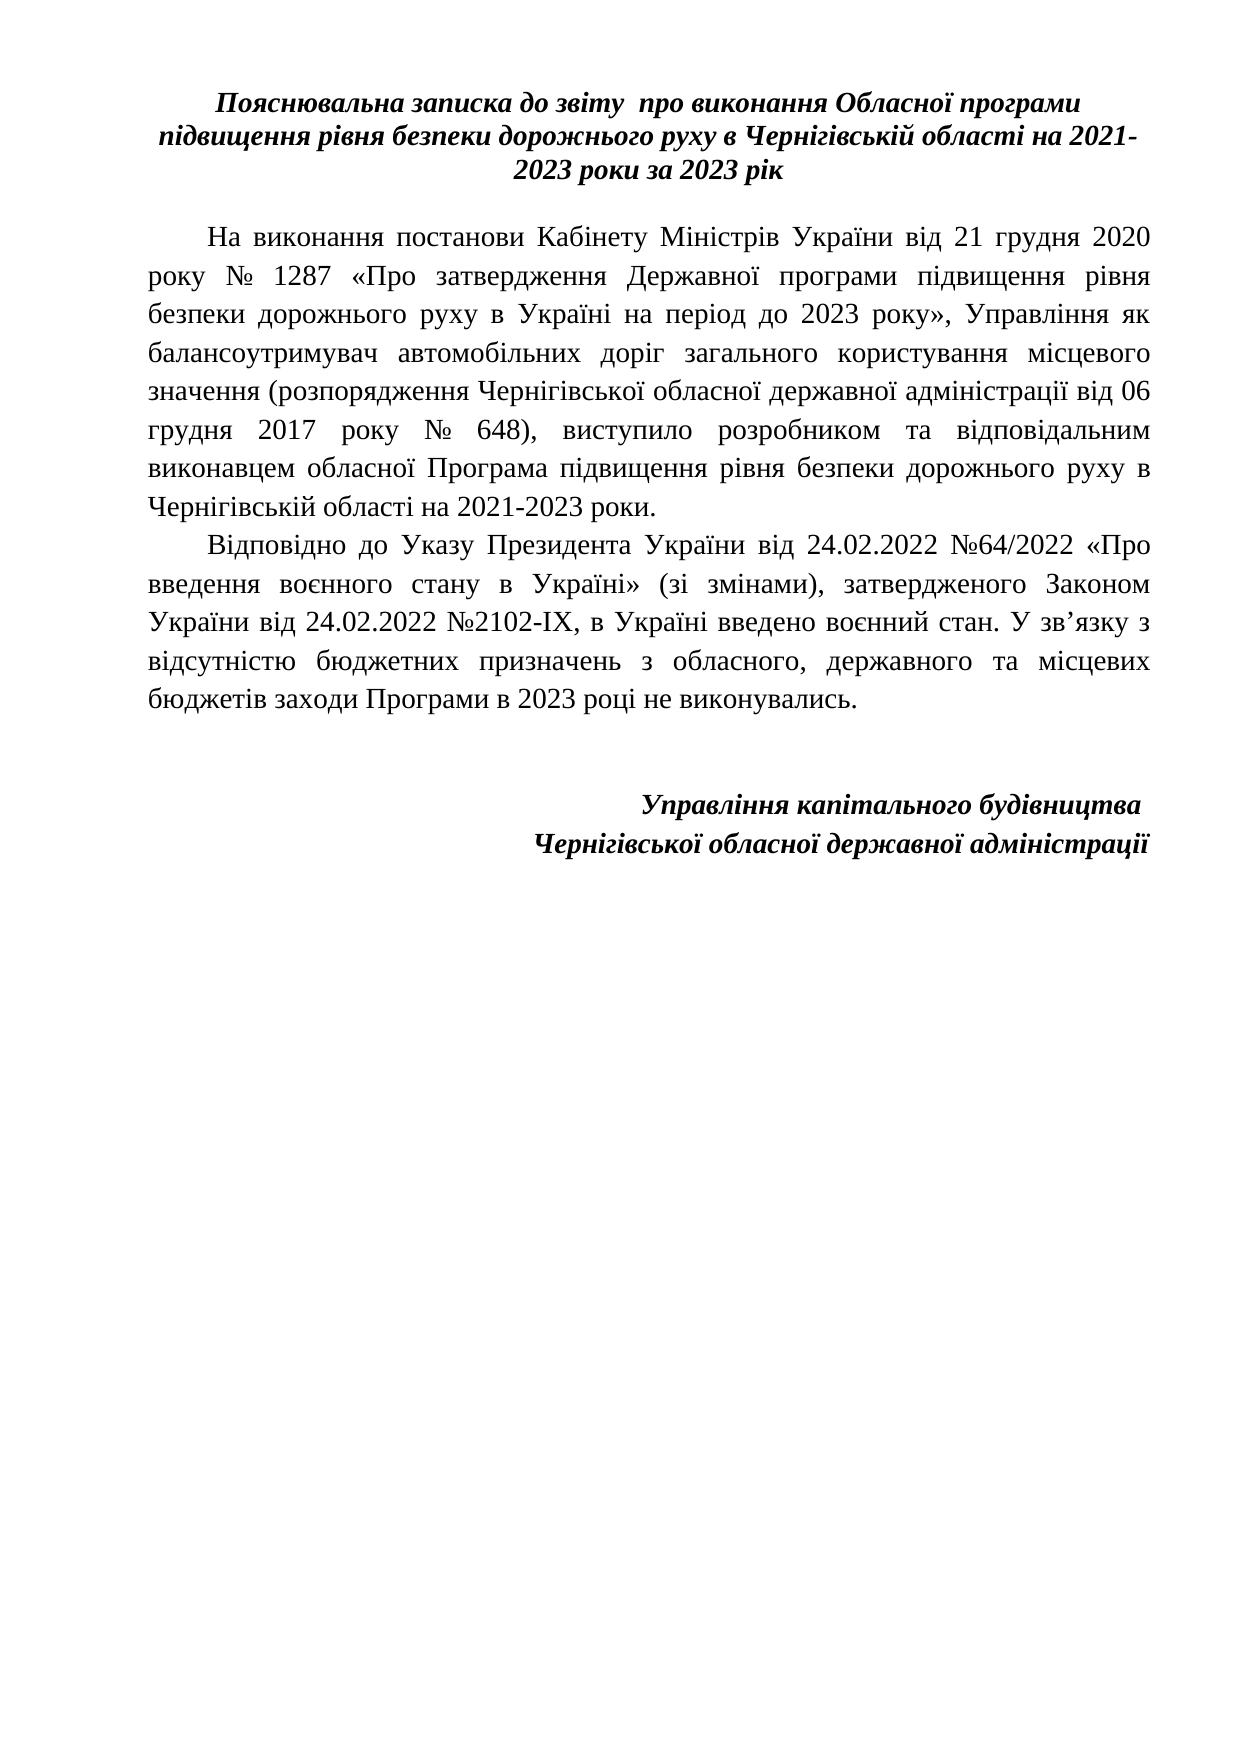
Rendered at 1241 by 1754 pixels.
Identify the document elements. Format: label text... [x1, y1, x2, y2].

text Управління капітального будівництва Чернігівської обласної державної адміністрації [148, 787, 1152, 859]
text На виконання постанови Кабінету Міністрів України від 21 грудня 2020 року № 1287 «Про затвердження Державної програми підвищення рівня безпеки дорожнього руху в Україні на період до 2023 року», Управління як балансоутримувач автомобільних доріг загального користування місцевого значення (розпорядження Чернігівської обласної державної адміністрації від 06 грудня 2017 року № 648), виступило розробником та відповідальним виконавцем обласної Програма підвищення рівня безпеки дорожнього руху в Чернігівській області на 2021-2023 роки. [148, 219, 1152, 522]
text Відповідно до Указу Президента України від 24.02.2022 №64/2022 «Про введення воєнного стану в Україні» (зі змінами), затвердженого Законом України від 24.02.2022 №2102-ІХ, в Україні введено воєнний стан. У зв’язку з відсутністю бюджетних призначень з обласного, державного та місцевих бюджетів заходи Програми в 2023 році не виконувались. [148, 527, 1154, 715]
text Пояснювальна записка до звіту про виконання Обласної програми підвищення рівня безпеки дорожнього руху в Чернігівській області на 2021-2023 роки за 2023 рік [148, 85, 1152, 186]
